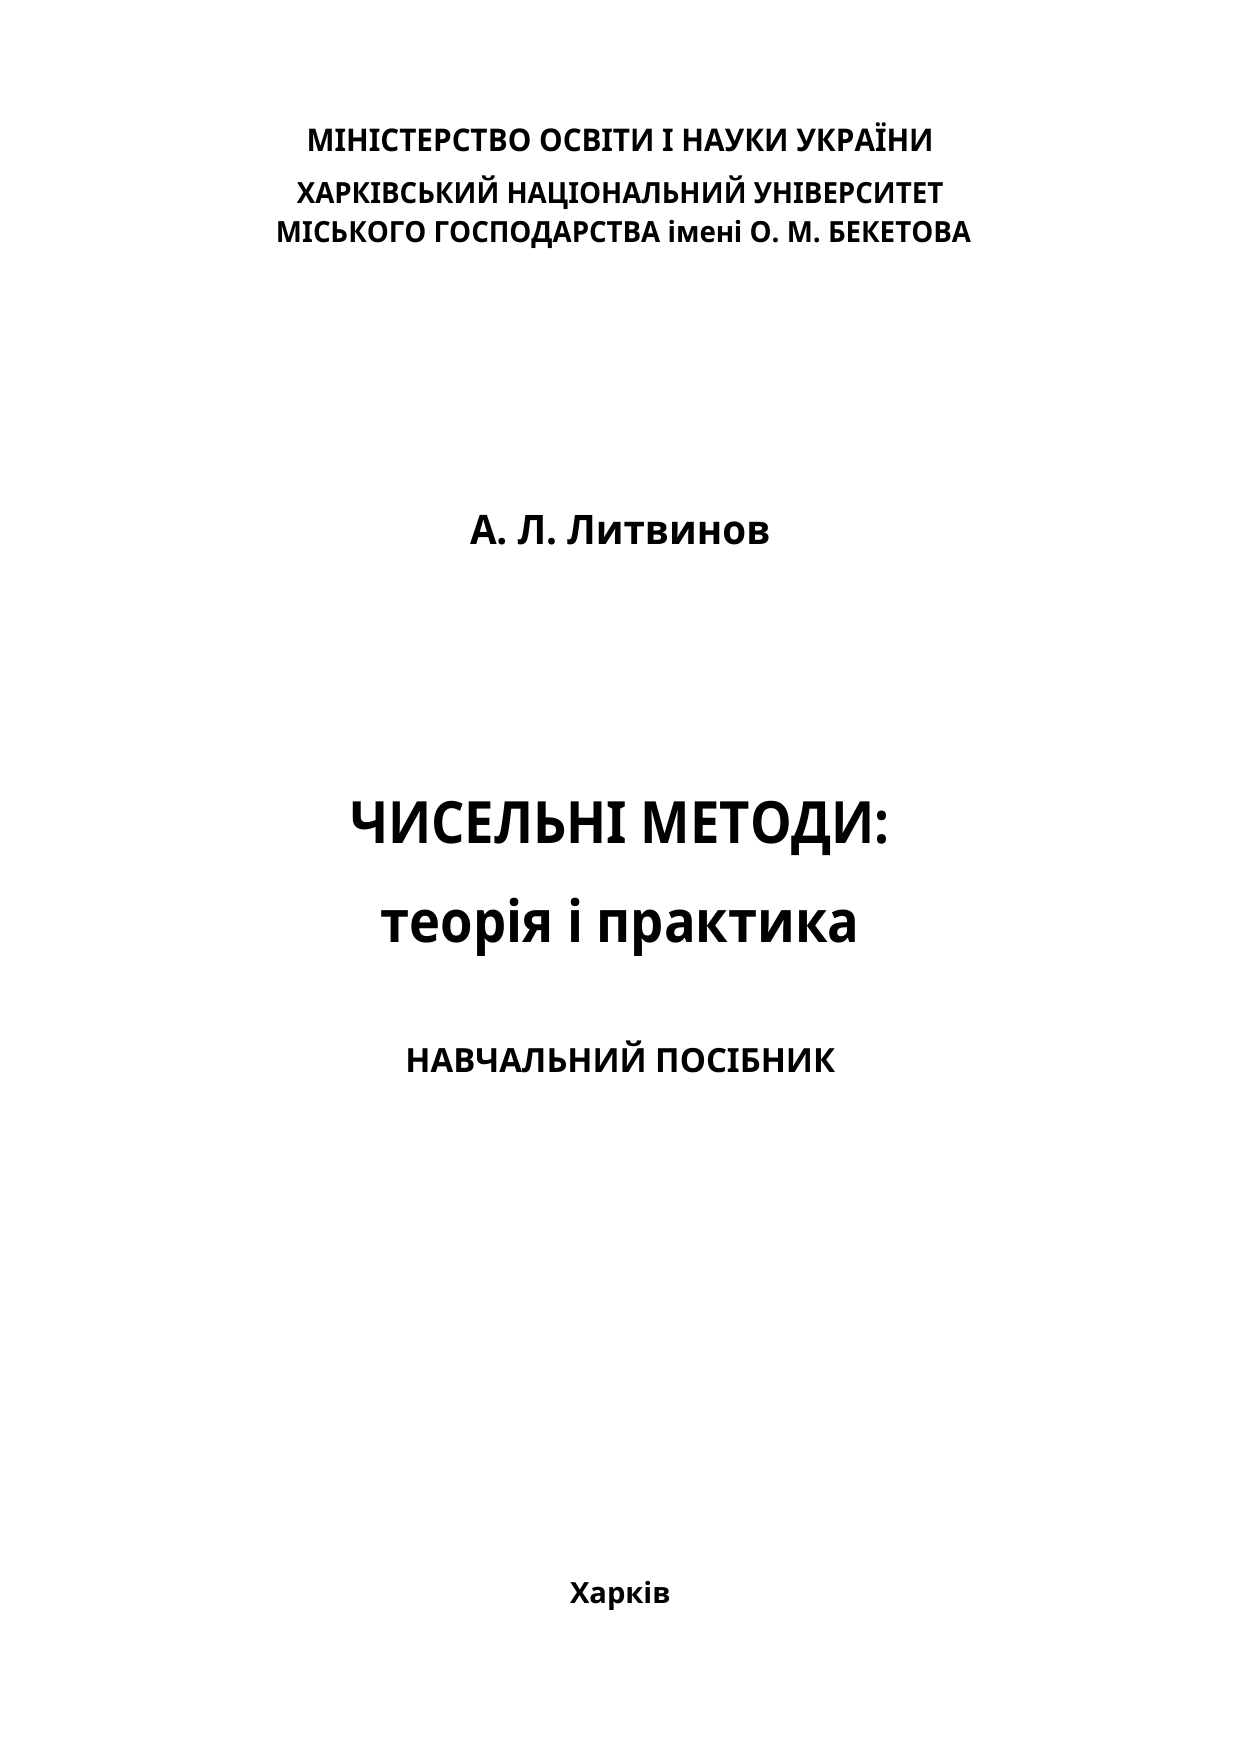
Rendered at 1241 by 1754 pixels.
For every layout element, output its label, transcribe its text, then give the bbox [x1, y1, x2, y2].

text МІСЬКОГО ГОСПОДАРСТВА імені О. М. БЕКЕТОВА [118, 212, 1122, 251]
text ЧИСЕЛЬНІ МЕТОДИ: теорія і практика [118, 781, 1122, 960]
text НАВЧАЛЬНИЙ ПОСІБНИК [118, 1036, 1122, 1082]
text ХАРКІВСЬКИЙ НАЦІОНАЛЬНИЙ УНІВЕРСИТЕТ [118, 172, 1122, 212]
text МІНІСТЕРСТВО ОСВІТИ І НАУКИ УКРАЇНИ [118, 118, 1122, 161]
text А. Л. Литвинов [118, 501, 1122, 556]
text Харків [118, 1572, 1122, 1612]
